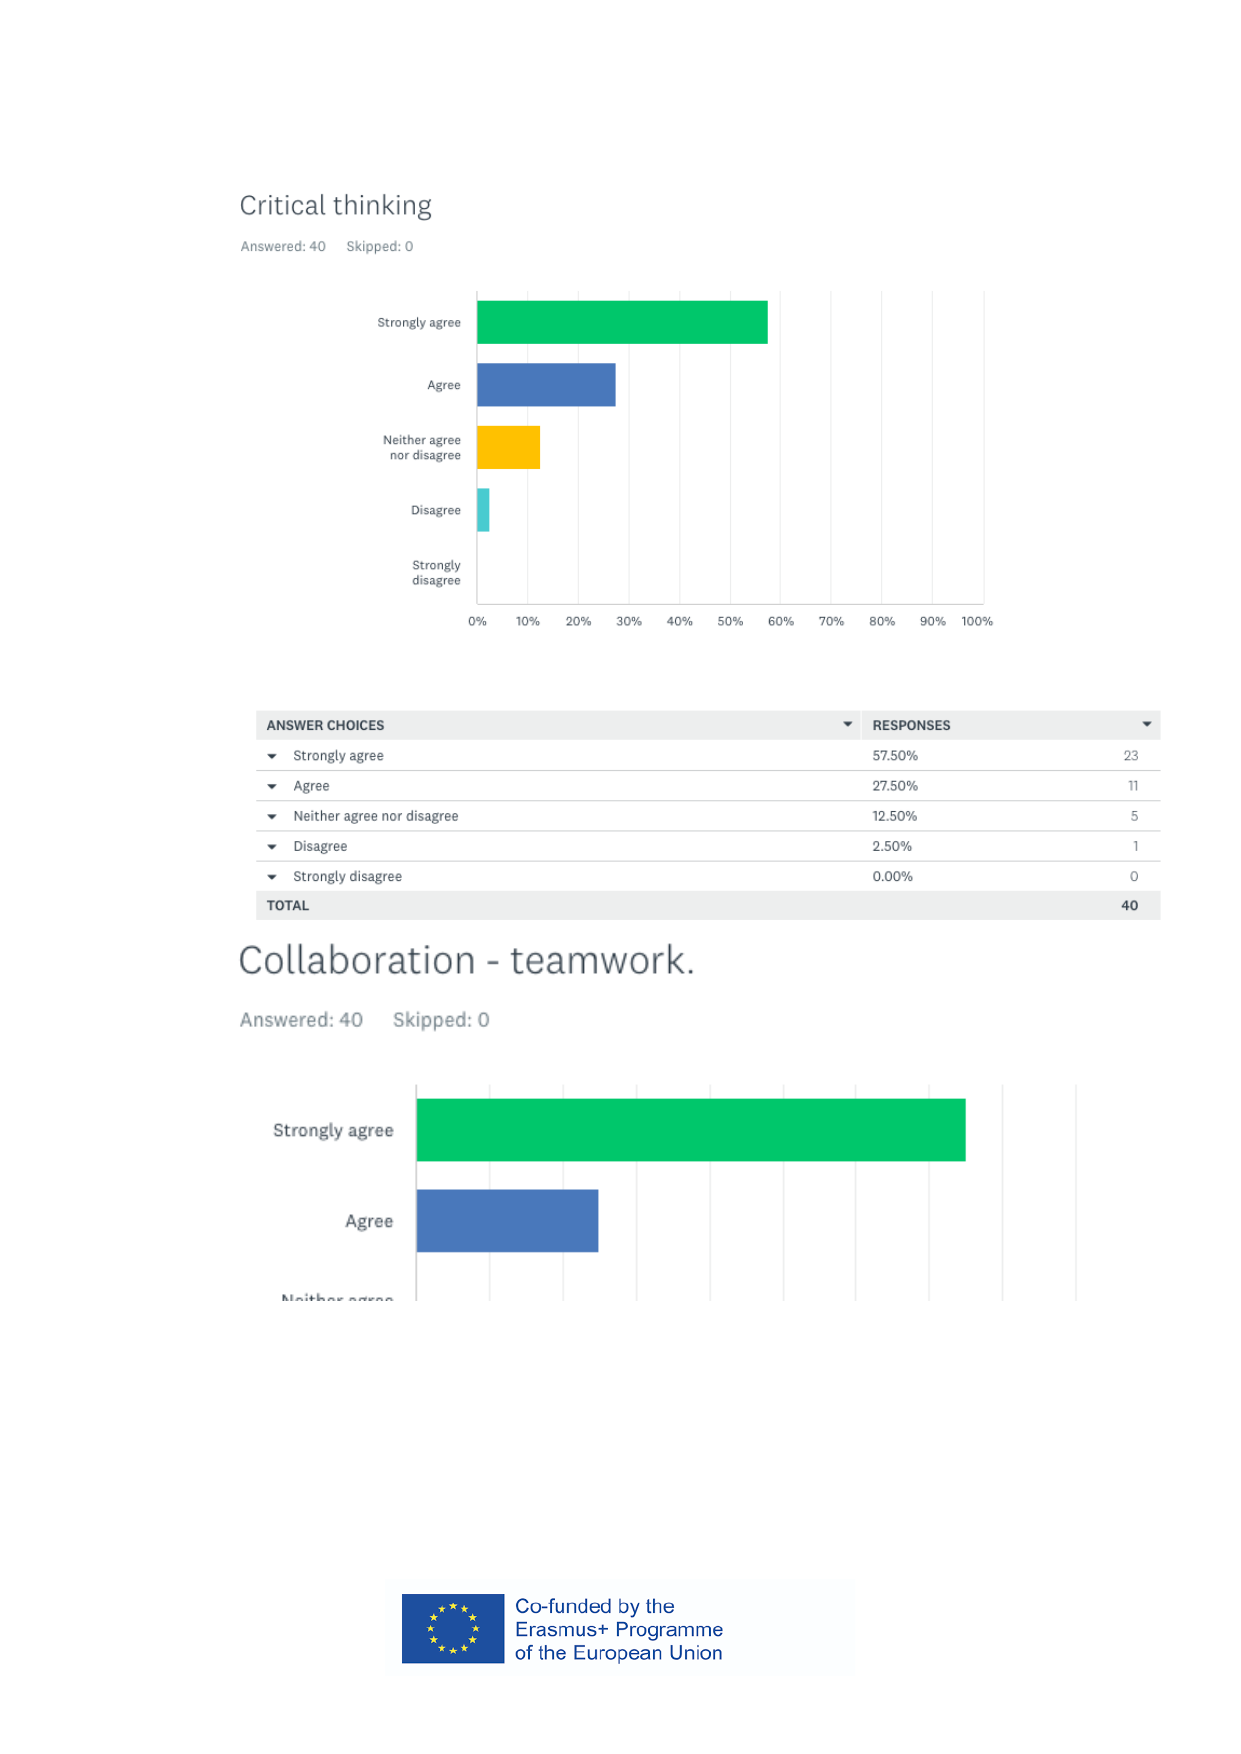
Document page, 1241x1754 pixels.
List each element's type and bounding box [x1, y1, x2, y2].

picture [384, 1579, 856, 1676]
picture [225, 181, 1166, 1301]
